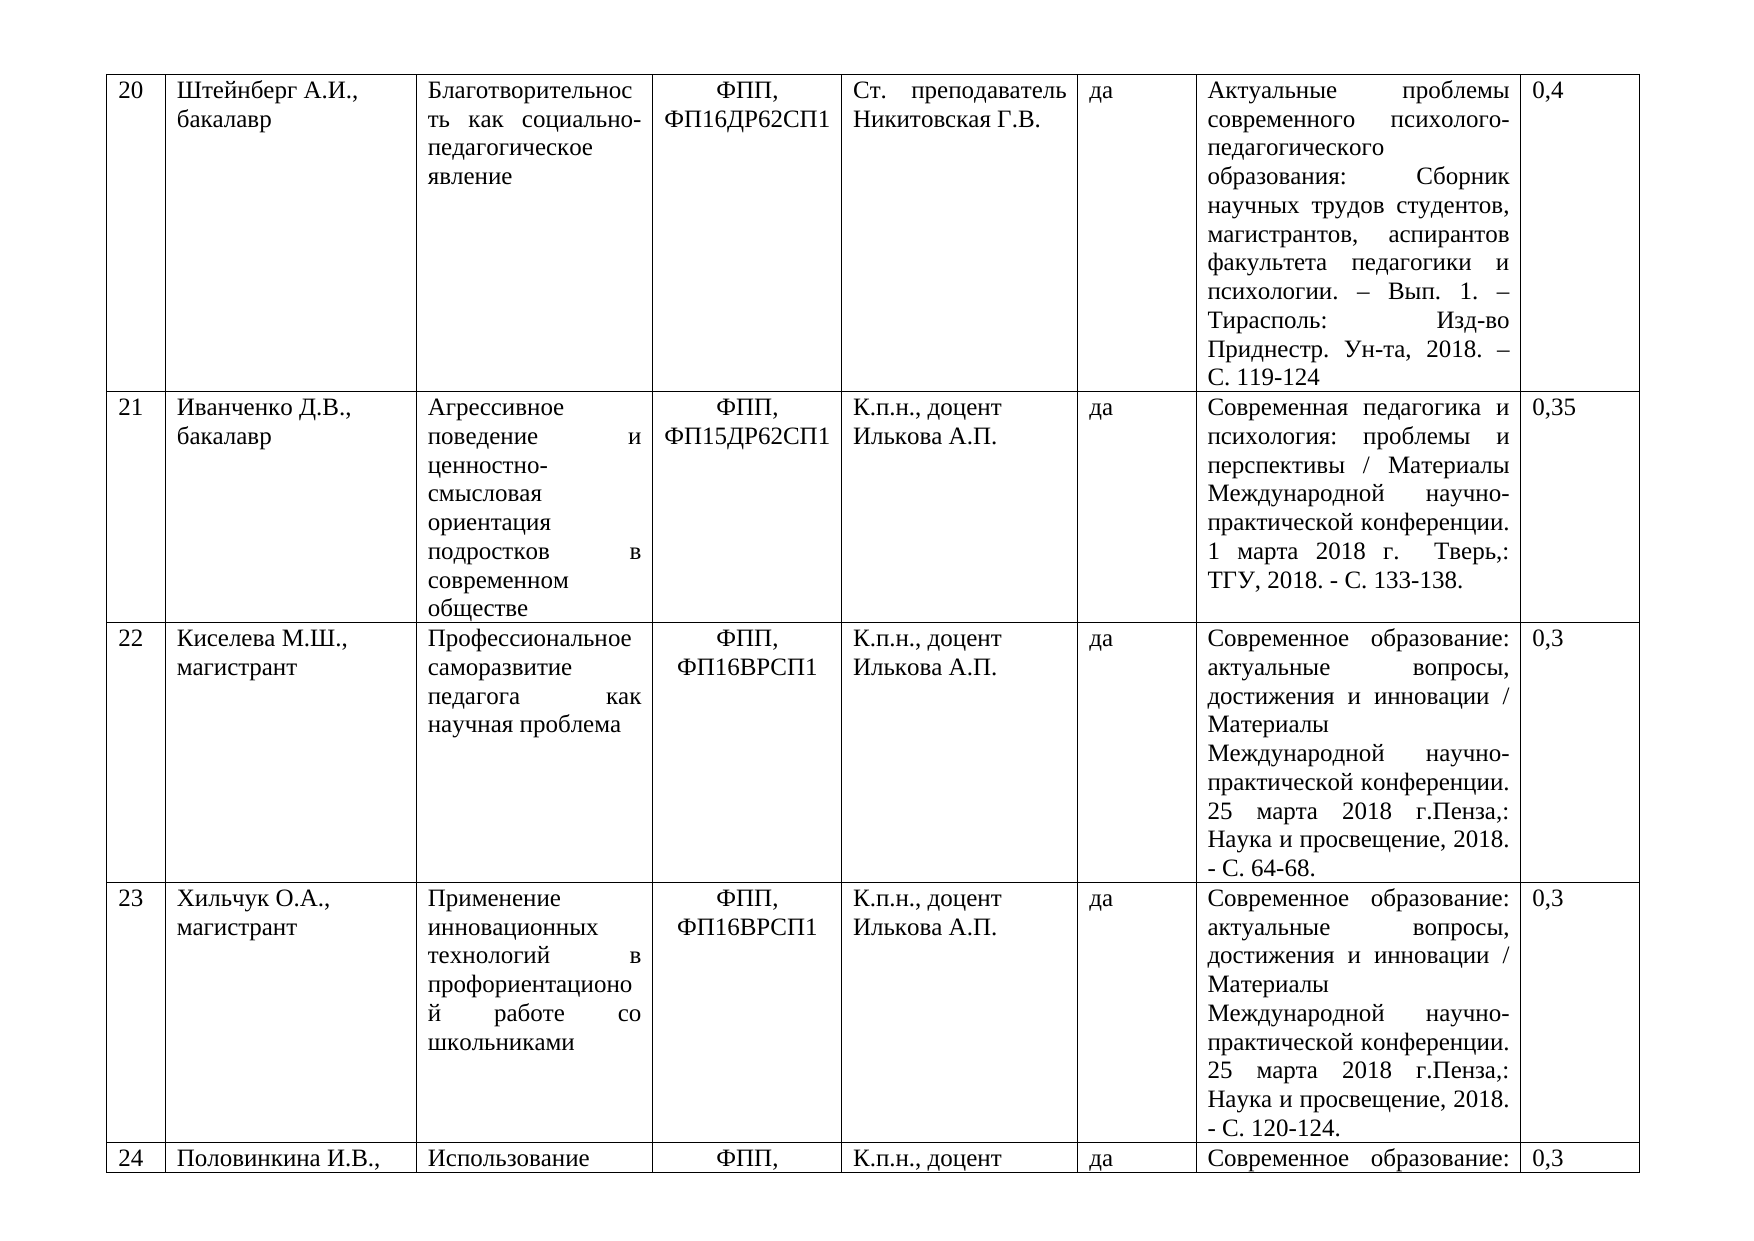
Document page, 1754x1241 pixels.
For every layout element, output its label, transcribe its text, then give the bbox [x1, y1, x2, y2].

table_cell К.п.н., доцент Илькова А.П. [842, 883, 1077, 1142]
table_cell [842, 75, 1077, 391]
table_cell да [1078, 75, 1196, 391]
table_cell ФПП, ФП16ВРСП1 [653, 1143, 841, 1172]
table_cell да [1078, 623, 1196, 882]
table_cell К.п.н., доцент Илькова А.П. [842, 623, 1077, 882]
table_cell да [1078, 1143, 1196, 1172]
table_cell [842, 1143, 1077, 1172]
table_cell 0,3 [1521, 883, 1639, 1142]
table_cell 22 [107, 623, 165, 882]
table_cell ФПП, ФП16ВРСП1 [653, 883, 841, 1142]
table_cell Актуальные проблемы современного психолого-педагогического образования: Сборник научных трудов студентов, магистрантов, аспирантов факультета педагогики и психологии. – Вып. 1. – Тирасполь: Изд-во Приднестр. Ун-та, 2018. – С. 119-124 [1197, 75, 1520, 391]
table_cell да [1078, 392, 1196, 622]
table_cell Агрессивное поведение и ценностно-смысловая ориентация подростков в современном обществе [417, 392, 652, 622]
table_cell Иванченко Д.В., бакалавр [166, 392, 416, 622]
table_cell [417, 1143, 652, 1172]
table_cell 0,35 [1521, 392, 1639, 622]
table_cell 0,3 [1521, 623, 1639, 882]
table_cell Штейнберг А.И., бакалавр [166, 75, 416, 391]
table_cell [166, 1143, 416, 1172]
table_cell 20 [107, 75, 165, 391]
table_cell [1197, 1143, 1520, 1172]
table_cell Применение инновационных технологий в профориентационой работе со школьниками [417, 883, 652, 1142]
table_cell Благотворительность как социально-педагогическое явление [417, 75, 652, 391]
table_cell Киселева М.Ш., магистрант [166, 623, 416, 882]
table_cell 0,3 [1521, 1143, 1639, 1172]
table_cell Современное образование: актуальные вопросы, достижения и инновации / Материалы Международной научно-практической конференции. 25 марта 2018 г.Пенза,: Наука и просвещение, 2018. - С. 64-68. [1197, 623, 1520, 882]
table_cell Современное образование: актуальные вопросы, достижения и инновации / Материалы Международной научно-практической конференции. 25 марта 2018 г.Пенза,: Наука и просвещение, 2018. - С. 120-124. [1197, 883, 1520, 1142]
table_cell 0,4 [1521, 75, 1639, 391]
table_cell 24 [107, 1143, 165, 1172]
table_cell Хильчук О.А., магистрант [166, 883, 416, 1142]
table_cell 21 [107, 392, 165, 622]
table_cell ФПП, ФП15ДР62СП1 [653, 392, 841, 622]
table_cell да [1078, 883, 1196, 1142]
table_cell Профессиональное саморазвитие педагога как научная проблема [417, 623, 652, 882]
table_cell ФПП, ФП16ДР62СП1 [653, 75, 841, 391]
table_cell 23 [107, 883, 165, 1142]
table_cell К.п.н., доцент Илькова А.П. [842, 392, 1077, 622]
table_cell ФПП, ФП16ВРСП1 [653, 623, 841, 882]
table_cell Современная педагогика и психология: проблемы и перспективы / Материалы Международной научно-практической конференции. 1 марта 2018 г. Тверь,: ТГУ, 2018. - С. 133-138. [1197, 392, 1520, 622]
